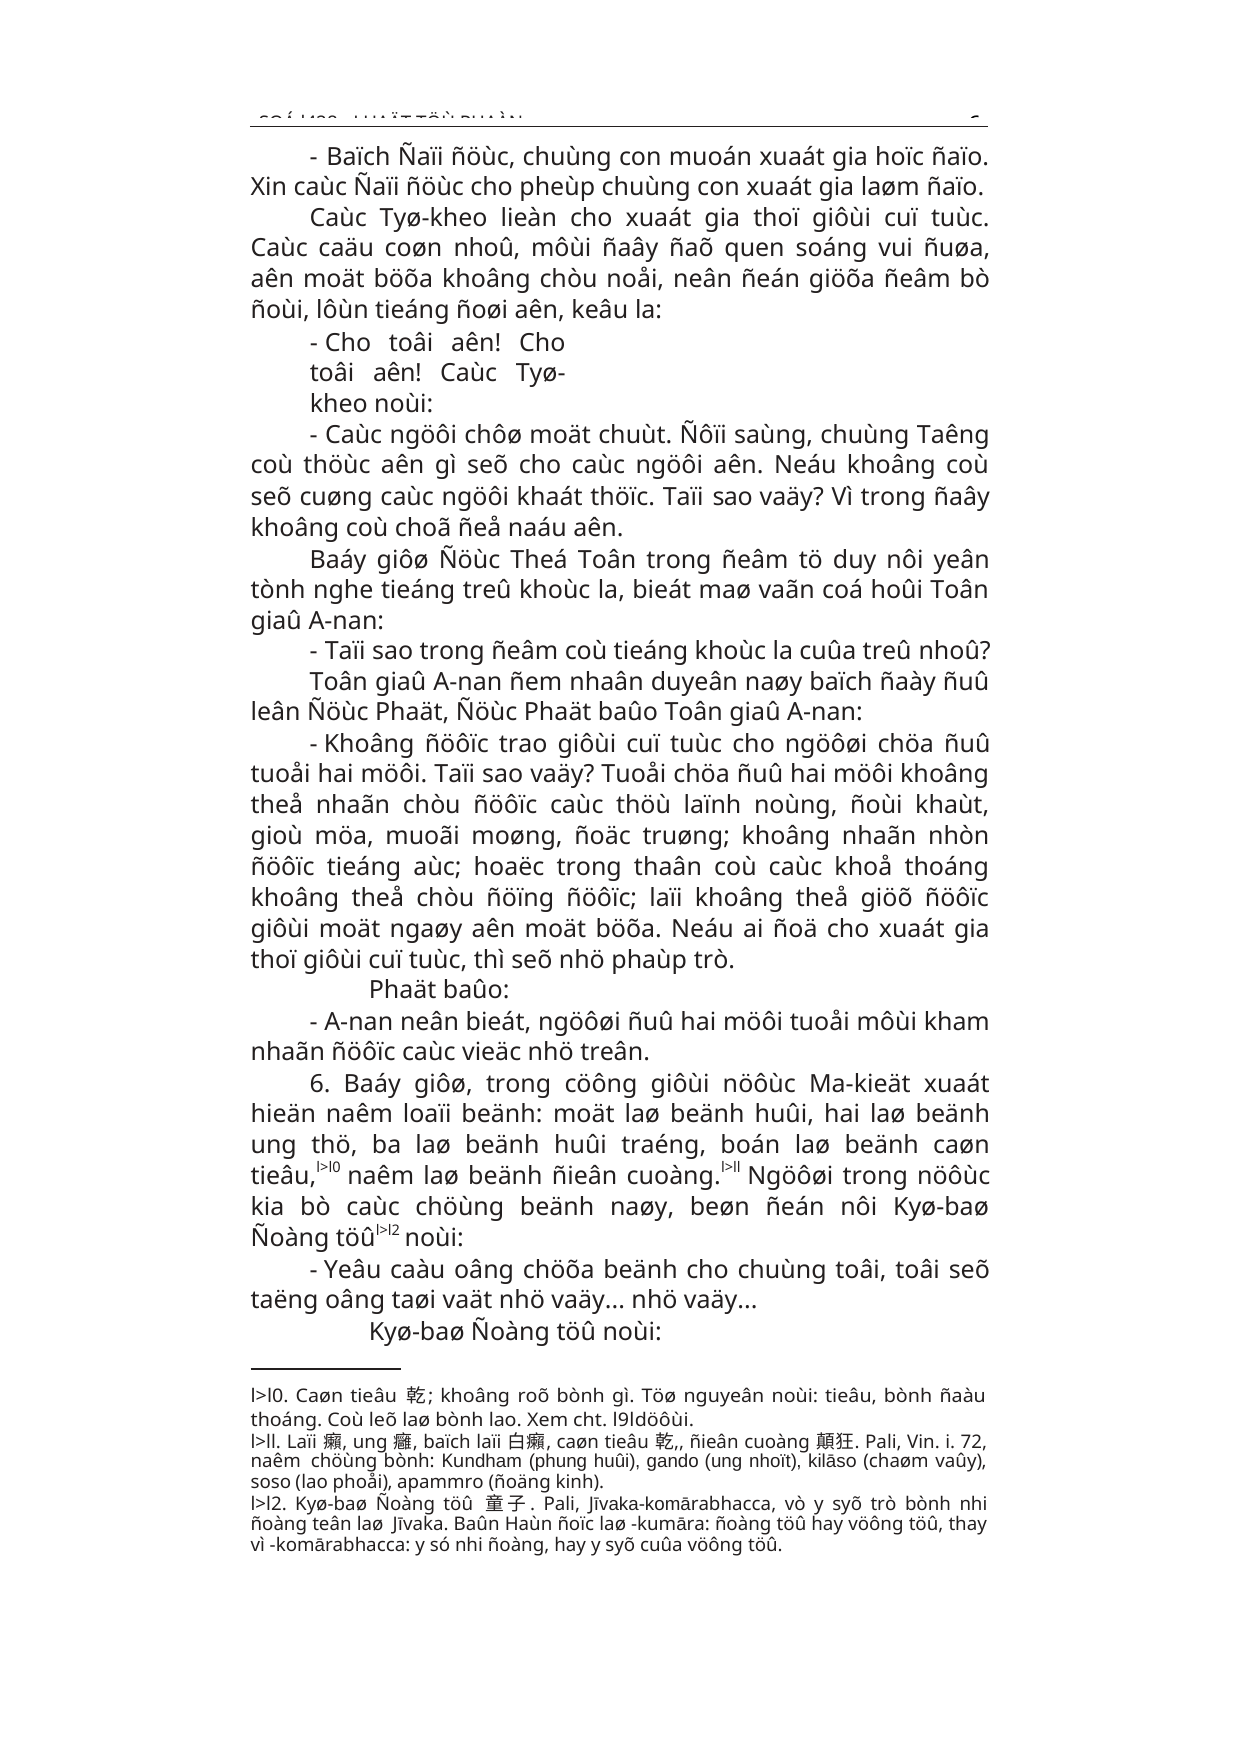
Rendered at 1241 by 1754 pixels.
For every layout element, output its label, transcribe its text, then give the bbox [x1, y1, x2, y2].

text Caùc Tyø-kheo lieàn cho xuaát gia thoï giôùi cuï tuùc. Caùc caäu coøn nhoû, môùi ñaây ñaõ quen soáng vui ñuøa, aên moät böõa khoâng chòu noåi, neân ñeán giöõa ñeâm bò ñoùi, lôùn tieáng ñoøi aên, keâu la: [250, 202, 990, 326]
list Taïi sao trong ñeâm coù tieáng khoùc la cuûa treû nhoû? [309, 636, 1065, 665]
text Baáy giôø Ñöùc Theá Toân trong ñeâm tö duy nôi yeân tònh nghe tieáng treû khoùc la, bieát maø vaãn coá hoûi Toân giaû A-nan: [250, 543, 990, 636]
text Kyø-baø Ñoàng töû noùi: [368, 1316, 1065, 1346]
list Cho toâi aên! Cho toâi aên! Caùc Tyø-kheo noùi: [309, 326, 566, 419]
text l>l2. Kyø-baø Ñoàng töû 童子. Pali, Jīvaka-komārabhacca, vò y syõ trò bònh nhi ñoàng teân laø Jīvaka. Baûn Haùn ñoïc laø -kumāra: ñoàng töû hay vöông töû, thay vì -komārabhacca: y só nhi ñoàng, hay y syõ cuûa vöông töû. [250, 1494, 987, 1557]
text l>l0. Caøn tieâu 乾; khoâng roõ bònh gì. Töø nguyeân noùi: tieâu, bònh ñaàu thoáng. Coù leõ laø bònh lao. Xem cht. l9ldöôùi. [250, 1383, 986, 1431]
list Khoâng ñöôïc trao giôùi cuï tuùc cho ngöôøi chöa ñuû tuoåi hai möôi. Taïi sao vaäy? Tuoåi chöa ñuû hai möôi khoâng theå nhaãn chòu ñöôïc caùc thöù laïnh noùng, ñoùi khaùt, gioù möa, muoãi moøng, ñoäc truøng; khoâng nhaãn nhòn ñöôïc tieáng aùc; hoaëc trong thaân coù caùc khoå thoáng khoâng theå chòu ñöïng ñöôïc; laïi khoâng theå giöõ ñöôïc giôùi moät ngaøy aên moät böõa. Neáu ai ñoä cho xuaát gia thoï giôùi cuï tuùc, thì seõ nhö phaùp trò. [250, 728, 990, 976]
text 6. Baáy giôø, trong cöông giôùi nöôùc Ma-kieät xuaát hieän naêm loaïi beänh: moät laø beänh huûi, hai laø beänh ung thö, ba laø beänh huûi traéng, boán laø beänh caøn tieâu,l>l0 naêm laø beänh ñieân cuoàng.l>ll Ngöôøi trong nöôùc kia bò caùc chöùng beänh naøy, beøn ñeán nôi Kyø-baø Ñoàng töûl>l2 noùi: [250, 1067, 990, 1254]
text Phaät baûo: [368, 976, 1065, 1004]
text Toân giaû A-nan ñem nhaân duyeân naøy baïch ñaày ñuû leân Ñöùc Phaät, Ñöùc Phaät baûo Toân giaû A-nan: [250, 666, 990, 728]
list A-nan neân bieát, ngöôøi ñuû hai möôi tuoåi môùi kham nhaãn ñöôïc caùc vieäc nhö treân. [250, 1005, 990, 1067]
list Baïch Ñaïi ñöùc, chuùng con muoán xuaát gia hoïc ñaïo. Xin caùc Ñaïi ñöùc cho pheùp chuùng con xuaát gia laøm ñaïo. [250, 140, 990, 202]
text l>ll. Laïi 癩, ung 癰, baïch laïi 白癩, caøn tieâu 乾,, ñieân cuoàng 顛狂. Pali, Vin. i. 72, naêm chöùng bònh: Kundham (phung huûi), gando (ung nhoït), kilāso (chaøm vaûy), soso (lao phoåi), apammro (ñoäng kinh). [250, 1431, 987, 1494]
list Yeâu caàu oâng chöõa beänh cho chuùng toâi, toâi seõ taëng oâng taøi vaät nhö vaäy... nhö vaäy... [250, 1254, 990, 1316]
list Caùc ngöôi chôø moät chuùt. Ñôïi saùng, chuùng Taêng coù thöùc aên gì seõ cho caùc ngöôi aên. Neáu khoâng coù seõ cuøng caùc ngöôi khaát thöïc. Taïi sao vaäy? Vì trong ñaây khoâng coù choã ñeå naáu aên. [250, 419, 990, 543]
